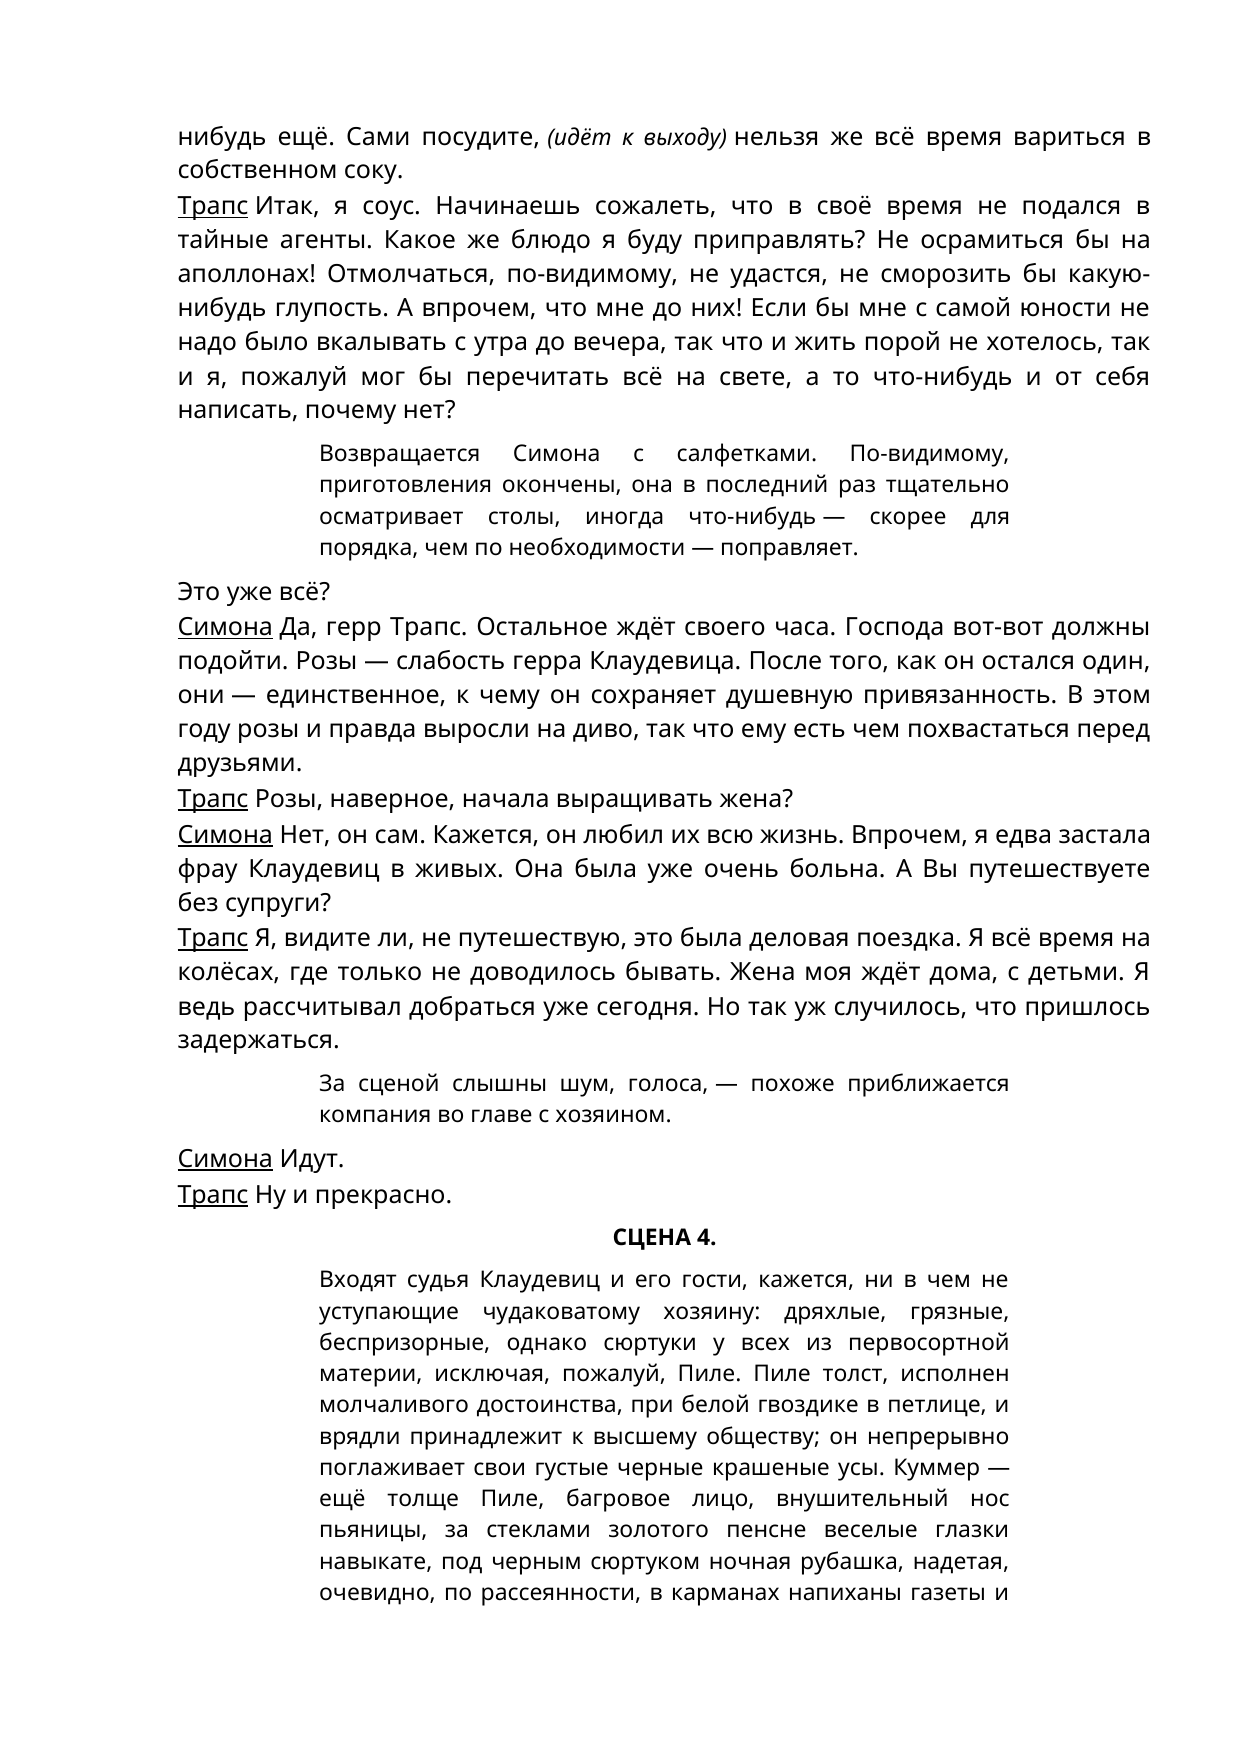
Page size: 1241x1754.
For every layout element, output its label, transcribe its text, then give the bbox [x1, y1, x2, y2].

text За сценой слышны шум, голоса, — похоже приближается компания во главе с хозяином. [319, 1067, 1010, 1130]
text Трапс Я, видите ли, не путешествую, это была деловая поездка. Я всё время на колёсах, где только не доводилось бывать. Жена моя ждёт дома, с детьми. Я ведь рассчитывал добраться уже сегодня. Но так уж случилось, что пришлось задержаться. [177, 920, 1152, 1056]
text Трапс Розы, наверное, начала выращивать жена? [177, 781, 1152, 815]
text Симона Да, герр Трапс. Остальное ждёт своего часа. Господа вот-вот должны подойти. Розы — слабость герра Клаудевица. После того, как он остался один, они — единственное, к чему он сохраняет душевную привязанность. В этом году розы и правда выросли на диво, так что ему есть чем похвастаться перед друзьями. [177, 609, 1152, 779]
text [319, 1263, 1010, 1607]
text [177, 118, 1152, 186]
text Трапс Ну и прекрасно. [177, 1176, 1152, 1210]
text Симона Нет, он сам. Кажется, он любил их всю жизнь. Впрочем, я едва застала фрау Клаудевиц в живых. Она была уже очень больна. А Вы путешествуете без супруги? [177, 816, 1152, 918]
text Трапс Итак, я соус. Начинаешь сожалеть, что в своё время не подался в тайные агенты. Какое же блюдо я буду приправлять? Не осрамиться бы на аполлонах! Отмолчаться, по-видимому, не удастся, не сморозить бы какую-нибудь глупость. А впрочем, что мне до них! Если бы мне с самой юности не надо было вкалывать с утра до вечера, так что и жить порой не хотелось, так и я, пожалуй мог бы перечитать всё на свете, а то что-нибудь и от себя написать, почему нет? [177, 188, 1152, 426]
text Симона Идут. [177, 1141, 1152, 1175]
text СЦЕНА 4. [319, 1221, 1010, 1252]
text Это уже всё? [177, 573, 1152, 607]
text Возвращается Симона с салфетками. По-видимому, приготовления окончены, она в последний раз тщательно осматривает столы, иногда что-нибудь — скорее для порядка, чем по необходимости — поправляет. [319, 437, 1010, 562]
